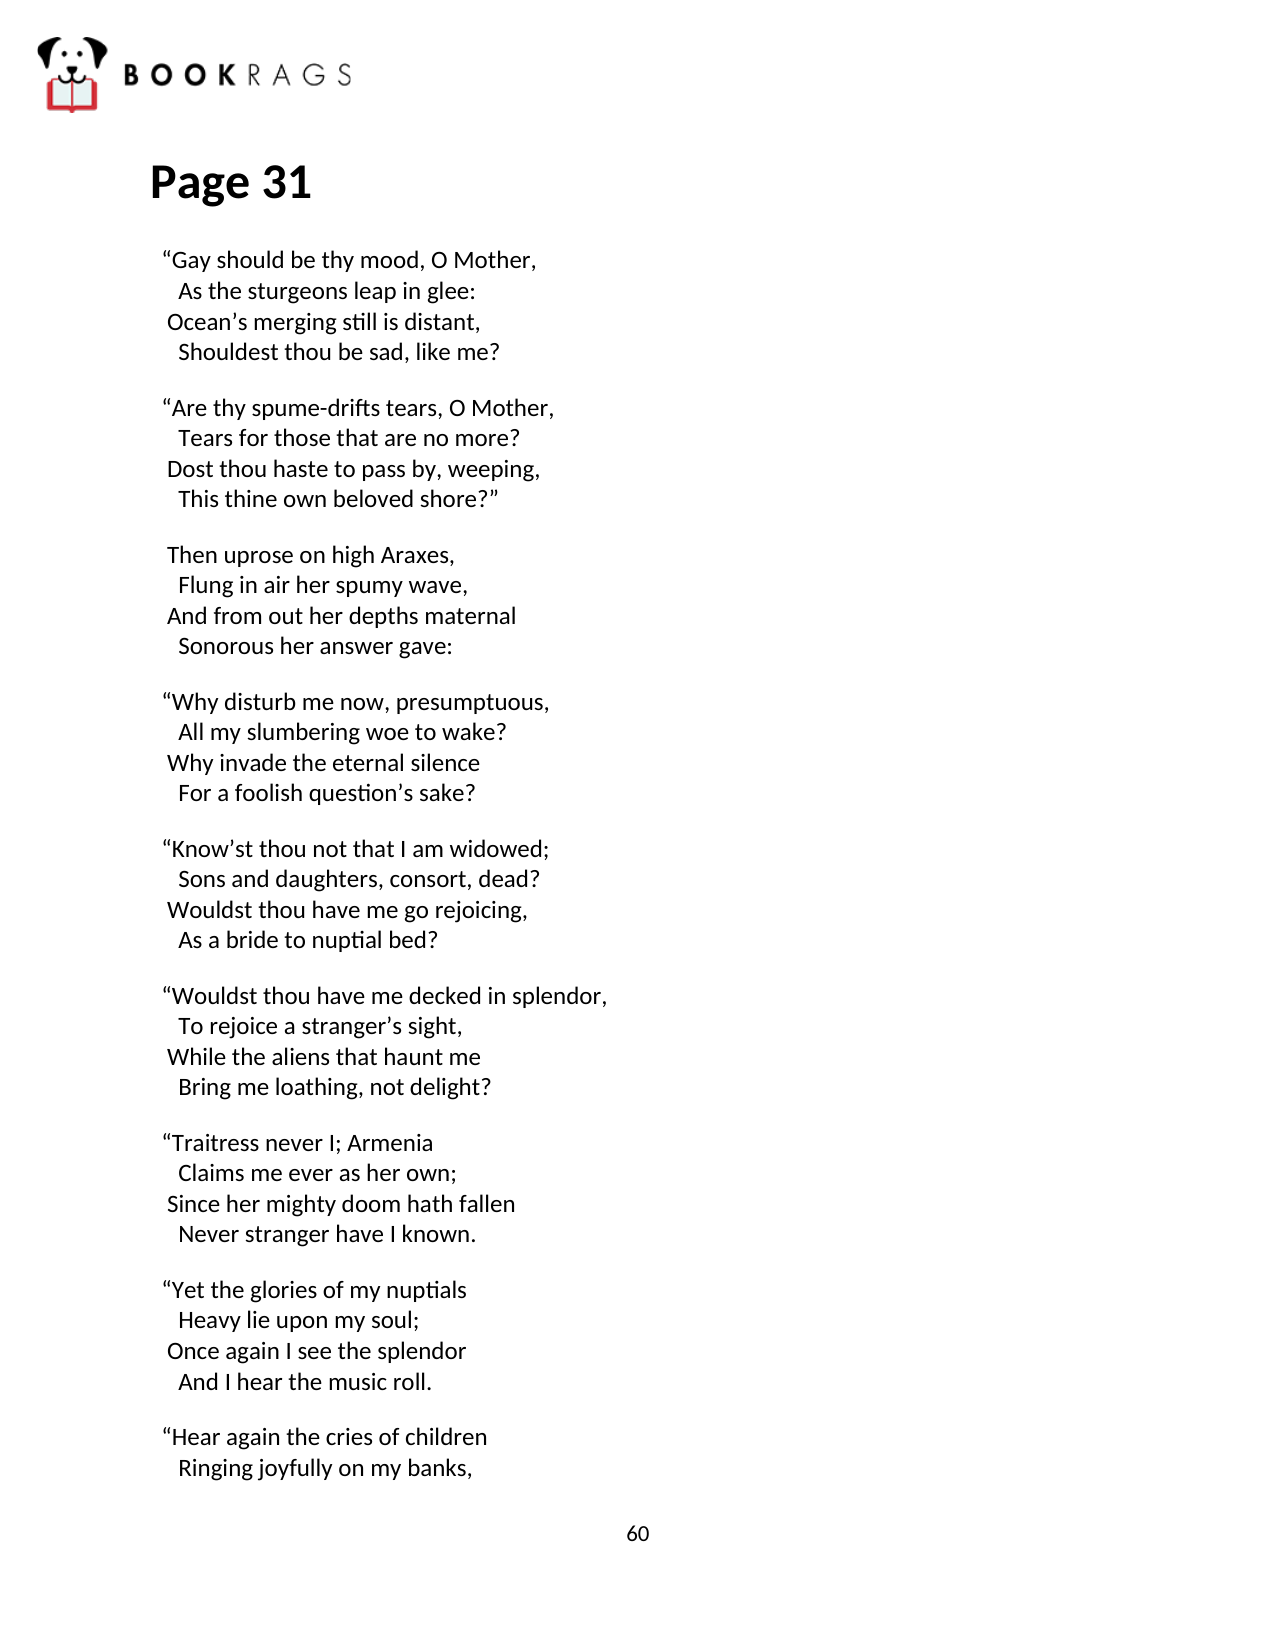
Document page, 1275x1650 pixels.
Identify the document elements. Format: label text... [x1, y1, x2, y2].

text “Wouldst thou have me decked in splendor, To rejoice a stranger’s sight, While the aliens that haunt me Bring me loathing, not delight? [150, 980, 1125, 1102]
text “Yet the glories of my nuptials Heavy lie upon my soul; Once again I see the splendor And I hear the music roll. [150, 1274, 1125, 1396]
text Page 31 [150, 150, 1125, 211]
picture [37, 37, 351, 113]
text “Traitress never I; Armenia Claims me ever as her own; Since her mighty doom hath fallen Never stranger have I known. [150, 1127, 1125, 1249]
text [150, 1421, 1125, 1482]
text Then uprose on high Araxes, Flung in air her spumy wave, And from out her depths maternal Sonorous her answer gave: [150, 539, 1125, 661]
text “Are thy spume-drifts tears, O Mother, Tears for those that are no more? Dost thou haste to pass by, weeping, This thine own beloved shore?” [150, 392, 1125, 514]
text “Gay should be thy mood, O Mother, As the sturgeons leap in glee: Ocean’s merging still is distant, Shouldest thou be sad, like me? [150, 244, 1125, 367]
text “Why disturb me now, presumptuous, All my slumbering woe to wake? Why invade the eternal silence For a foolish question’s sake? [150, 686, 1125, 808]
text “Know’st thou not that I am widowed; Sons and daughters, consort, dead? Wouldst thou have me go rejoicing, As a bride to nuptial bed? [150, 833, 1125, 955]
